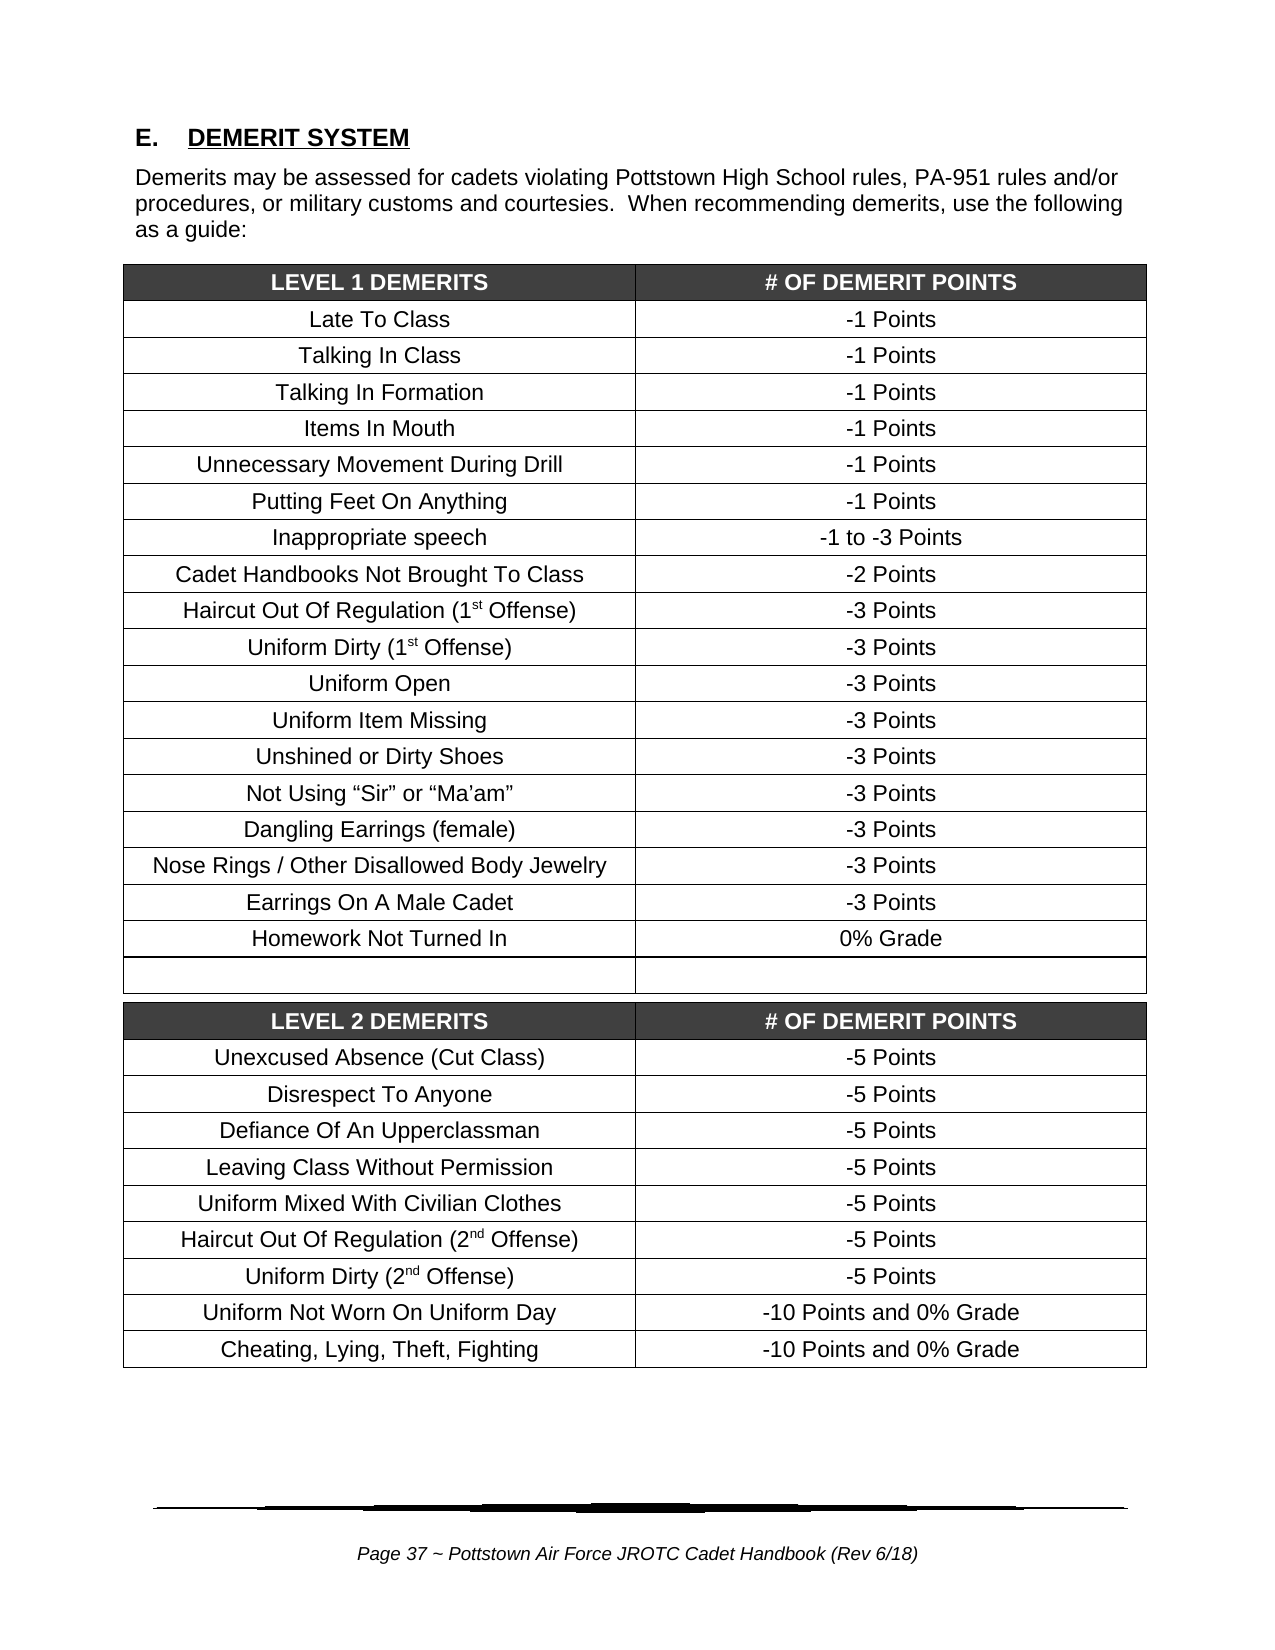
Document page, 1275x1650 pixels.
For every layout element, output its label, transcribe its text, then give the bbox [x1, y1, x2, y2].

subtitle E. DEMERIT SYSTEM [135, 122, 1140, 151]
table_cell Uniform Dirty (1st Offense) [124, 629, 635, 665]
table_cell -1 Points [636, 484, 1146, 519]
table_cell Uniform Dirty (2nd Offense) [124, 1259, 635, 1294]
table_header LEVEL 2 DEMERITS [124, 1003, 635, 1039]
table_cell Nose Rings / Other Disallowed Body Jewelry [124, 848, 635, 883]
table_cell Putting Feet On Anything [124, 484, 635, 519]
table_cell Talking In Class [124, 338, 635, 373]
text Demerits may be assessed for cadets violating Pottstown High School rules, PA-951 rules and/or procedures, or military customs and courtesies. When recommending demerits, use the following as a guide: [135, 164, 1140, 243]
table_cell -1 Points [636, 374, 1146, 409]
table_header LEVEL 1 DEMERITS [124, 265, 635, 300]
table_cell Unshined or Dirty Shoes [124, 739, 635, 774]
table_cell Not Using “Sir” or “Ma’am” [124, 775, 635, 811]
table_cell [124, 958, 635, 993]
table_cell Disrespect To Anyone [124, 1076, 635, 1112]
table_header # OF DEMERIT POINTS [636, 1003, 1146, 1039]
table_cell -1 Points [636, 411, 1146, 446]
table_cell -2 Points [636, 556, 1146, 592]
table_cell -3 Points [636, 593, 1146, 628]
table_cell -5 Points [636, 1149, 1146, 1184]
table_cell Earrings On A Male Cadet [124, 885, 635, 920]
table_cell Items In Mouth [124, 411, 635, 446]
table_cell -10 Points and 0% Grade [636, 1295, 1146, 1330]
table_cell -3 Points [636, 629, 1146, 665]
table_cell -5 Points [636, 1040, 1146, 1075]
table_cell Defiance Of An Upperclassman [124, 1113, 635, 1148]
table_cell Cheating, Lying, Theft, Fighting [124, 1331, 635, 1367]
table_cell Talking In Formation [124, 374, 635, 409]
table_cell Leaving Class Without Permission [124, 1149, 635, 1184]
table_header # OF DEMERIT POINTS [636, 265, 1146, 300]
table_cell -5 Points [636, 1113, 1146, 1148]
table_cell Uniform Not Worn On Uniform Day [124, 1295, 635, 1330]
table_cell -1 to -3 Points [636, 520, 1146, 555]
table_cell -3 Points [636, 848, 1146, 883]
table_cell Dangling Earrings (female) [124, 812, 635, 847]
table_cell Uniform Mixed With Civilian Clothes [124, 1186, 635, 1221]
table_cell -3 Points [636, 885, 1146, 920]
table_cell Homework Not Turned In [124, 921, 635, 956]
table_cell Uniform Item Missing [124, 702, 635, 738]
table_cell -5 Points [636, 1076, 1146, 1112]
table_cell Haircut Out Of Regulation (1st Offense) [124, 593, 635, 628]
table_cell -3 Points [636, 739, 1146, 774]
table_cell Haircut Out Of Regulation (2nd Offense) [124, 1222, 635, 1257]
table_cell -1 Points [636, 338, 1146, 373]
table_cell [636, 958, 1146, 993]
table_cell Unexcused Absence (Cut Class) [124, 1040, 635, 1075]
table_cell -5 Points [636, 1186, 1146, 1221]
table_cell -5 Points [636, 1259, 1146, 1294]
table_cell -5 Points [636, 1222, 1146, 1257]
table_cell -3 Points [636, 775, 1146, 811]
table_cell Cadet Handbooks Not Brought To Class [124, 556, 635, 592]
table_cell -3 Points [636, 702, 1146, 738]
table_cell Late To Class [124, 301, 635, 337]
table_cell Inappropriate speech [124, 520, 635, 555]
table_cell -3 Points [636, 812, 1146, 847]
table_cell -10 Points and 0% Grade [636, 1331, 1146, 1367]
table_cell -3 Points [636, 666, 1146, 701]
table_cell Unnecessary Movement During Drill [124, 447, 635, 482]
table_cell -1 Points [636, 447, 1146, 482]
table_cell Uniform Open [124, 666, 635, 701]
table_cell -1 Points [636, 301, 1146, 337]
table_cell 0% Grade [636, 921, 1146, 956]
